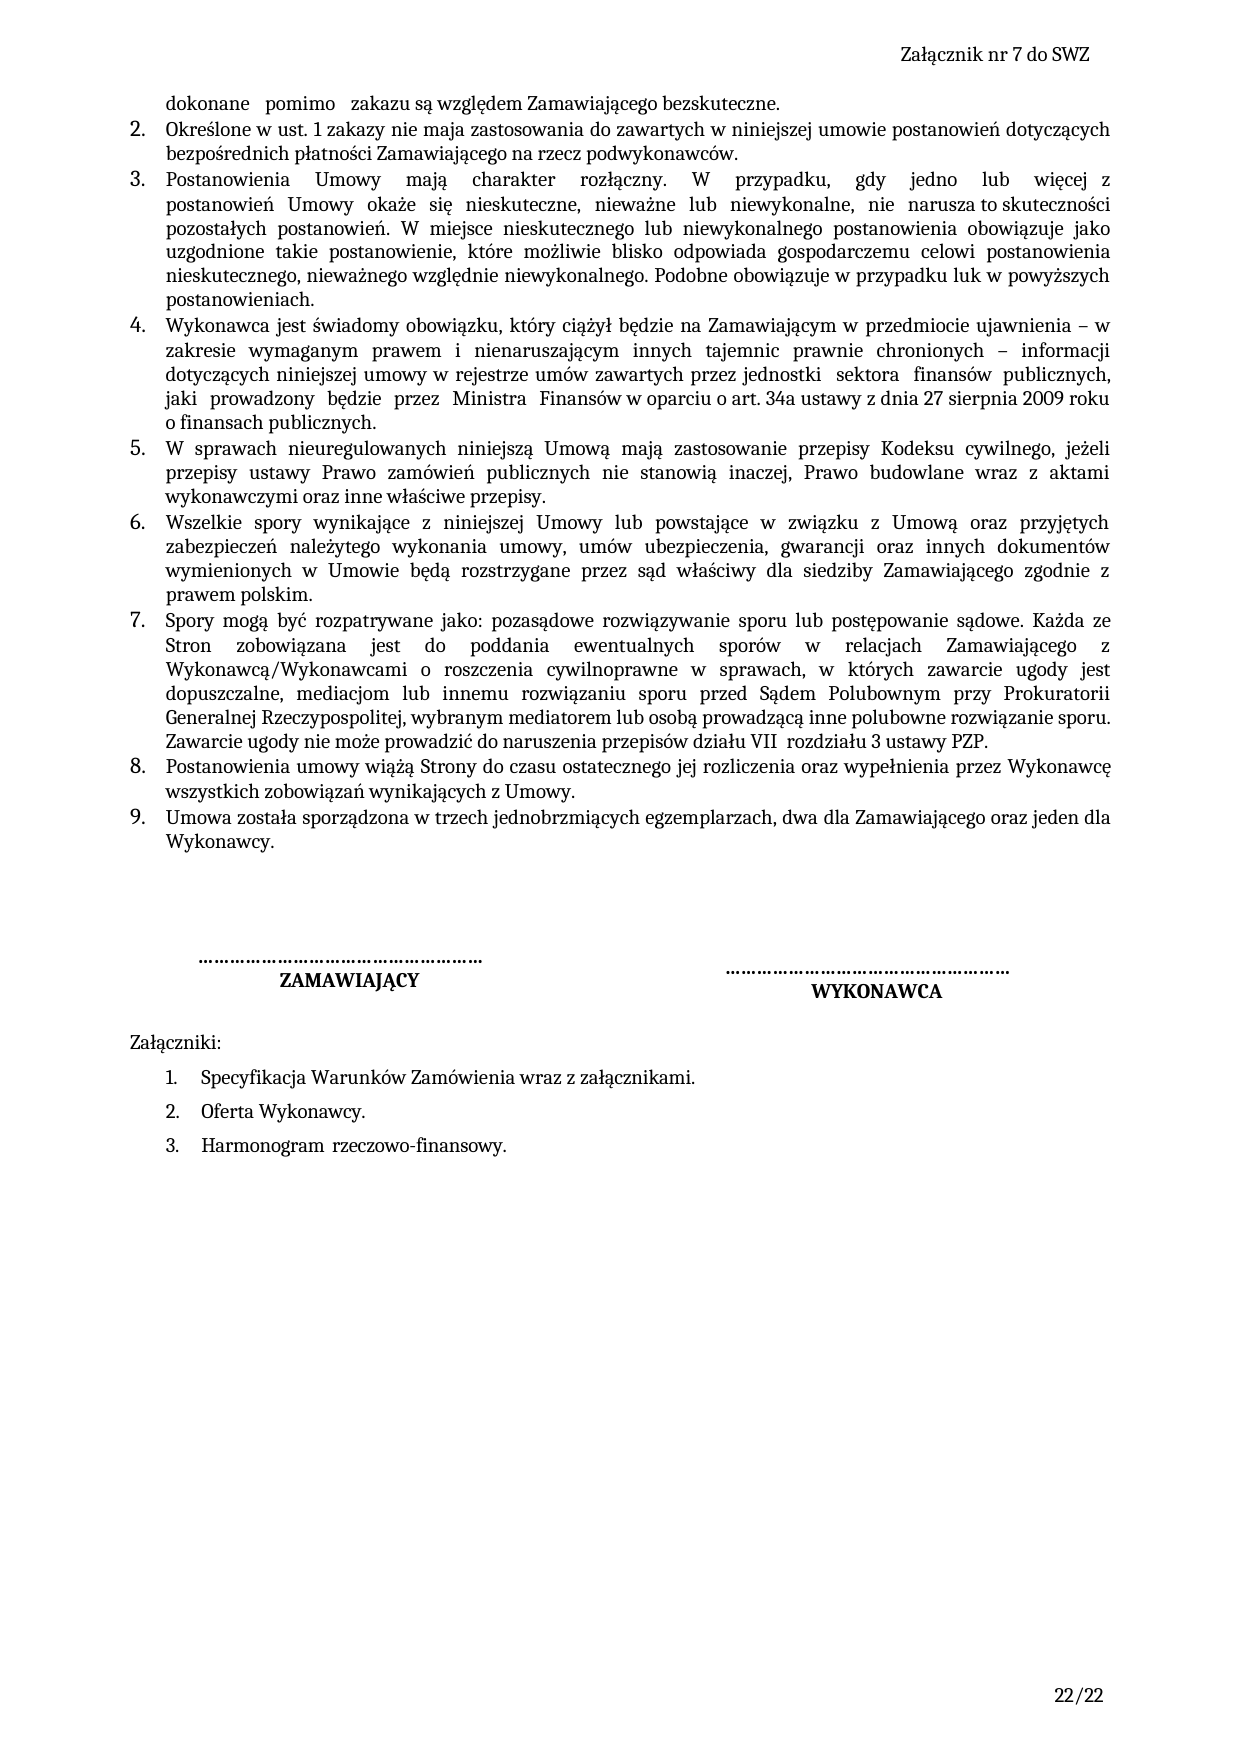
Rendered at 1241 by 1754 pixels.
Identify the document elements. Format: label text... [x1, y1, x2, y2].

list Postanowienia Umowy mają charakter rozłączny. W przypadku, gdy jedno lub więcej z postanowień Umowy okaże się nieskuteczne, nieważne lub niewykonalne, nie narusza to skuteczności pozostałych postanowień. W miejsce nieskutecznego lub niewykonalnego postanowienia obowiązuje jako uzgodnione takie postanowienie, które możliwie blisko odpowiada gospodarczemu celowi postanowienia nieskutecznego, nieważnego względnie niewykonalnego. Podobne obowiązuje w przypadku luk w powyższych postanowieniach. [130, 166, 1111, 312]
list Oferta Wykonawcy. [166, 1099, 1123, 1123]
list Wszelkie spory wynikające z niniejszej Umowy lub powstające w związku z Umową oraz przyjętych zabezpieczeń należytego wykonania umowy, umów ubezpieczenia, gwarancji oraz innych dokumentów wymienionych w Umowie będą rozstrzygane przez sąd właściwy dla siedziby Zamawiającego zgodnie z prawem polskim. [130, 509, 1111, 607]
list W sprawach nieuregulowanych niniejszą Umową mają zastosowanie przepisy Kodeksu cywilnego, jeżeli przepisy ustawy Prawo zamówień publicznych nie stanowią inaczej, Prawo budowlane wraz z aktami wykonawczymi oraz inne właściwe przepisy. [130, 434, 1111, 508]
text ……………………………………………… ZAMAWIAJĄCY [197, 945, 516, 993]
list Określone w ust. 1 zakazy nie maja zastosowania do zawartych w niniejszej umowie postanowień dotyczących bezpośrednich płatności Zamawiającego na rzecz podwykonawców. [130, 116, 1111, 166]
list Spory mogą być rozpatrywane jako: pozasądowe rozwiązywanie sporu lub postępowanie sądowe. Każda ze Stron zobowiązana jest do poddania ewentualnych sporów w relacjach Zamawiającego z Wykonawcą/Wykonawcami o roszczenia cywilnoprawne w sprawach, w których zawarcie ugody jest dopuszczalne, mediacjom lub innemu rozwiązaniu sporu przed Sądem Polubownym przy Prokuratorii Generalnej Rzeczypospolitej, wybranym mediatorem lub osobą prowadzącą inne polubowne rozwiązanie sporu. Zawarcie ugody nie może prowadzić do naruszenia przepisów działu VII rozdziału 3 ustawy PZP. [130, 607, 1111, 753]
list Wykonawca jest świadomy obowiązku, który ciążył będzie na Zamawiającym w przedmiocie ujawnienia – w zakresie wymaganym prawem i nienaruszającym innych tajemnic prawnie chronionych – informacji dotyczących niniejszej umowy w rejestrze umów zawartych przez jednostki sektora finansów publicznych, jaki prowadzony będzie przez Ministra Finansów w oparciu o art. 34a ustawy z dnia 27 sierpnia 2009 roku o finansach publicznych. [130, 312, 1111, 434]
list Postanowienia umowy wiążą Strony do czasu ostatecznego jej rozliczenia oraz wypełnienia przez Wykonawcę wszystkich zobowiązań wynikających z Umowy. [130, 753, 1112, 803]
text Załączniki: [130, 1031, 1123, 1055]
list Specyfikacja Warunków Zamówienia wraz z załącznikami. [166, 1066, 1123, 1089]
list Umowa została sporządzona w trzech jednobrzmiących egzemplarzach, dwa dla Zamawiającego oraz jeden dla Wykonawcy. [130, 803, 1111, 854]
list Harmonogram rzeczowo-finansowy. [166, 1134, 1123, 1158]
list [130, 92, 1112, 116]
text ……………………………………………… WYKONAWCA [724, 956, 1044, 1004]
